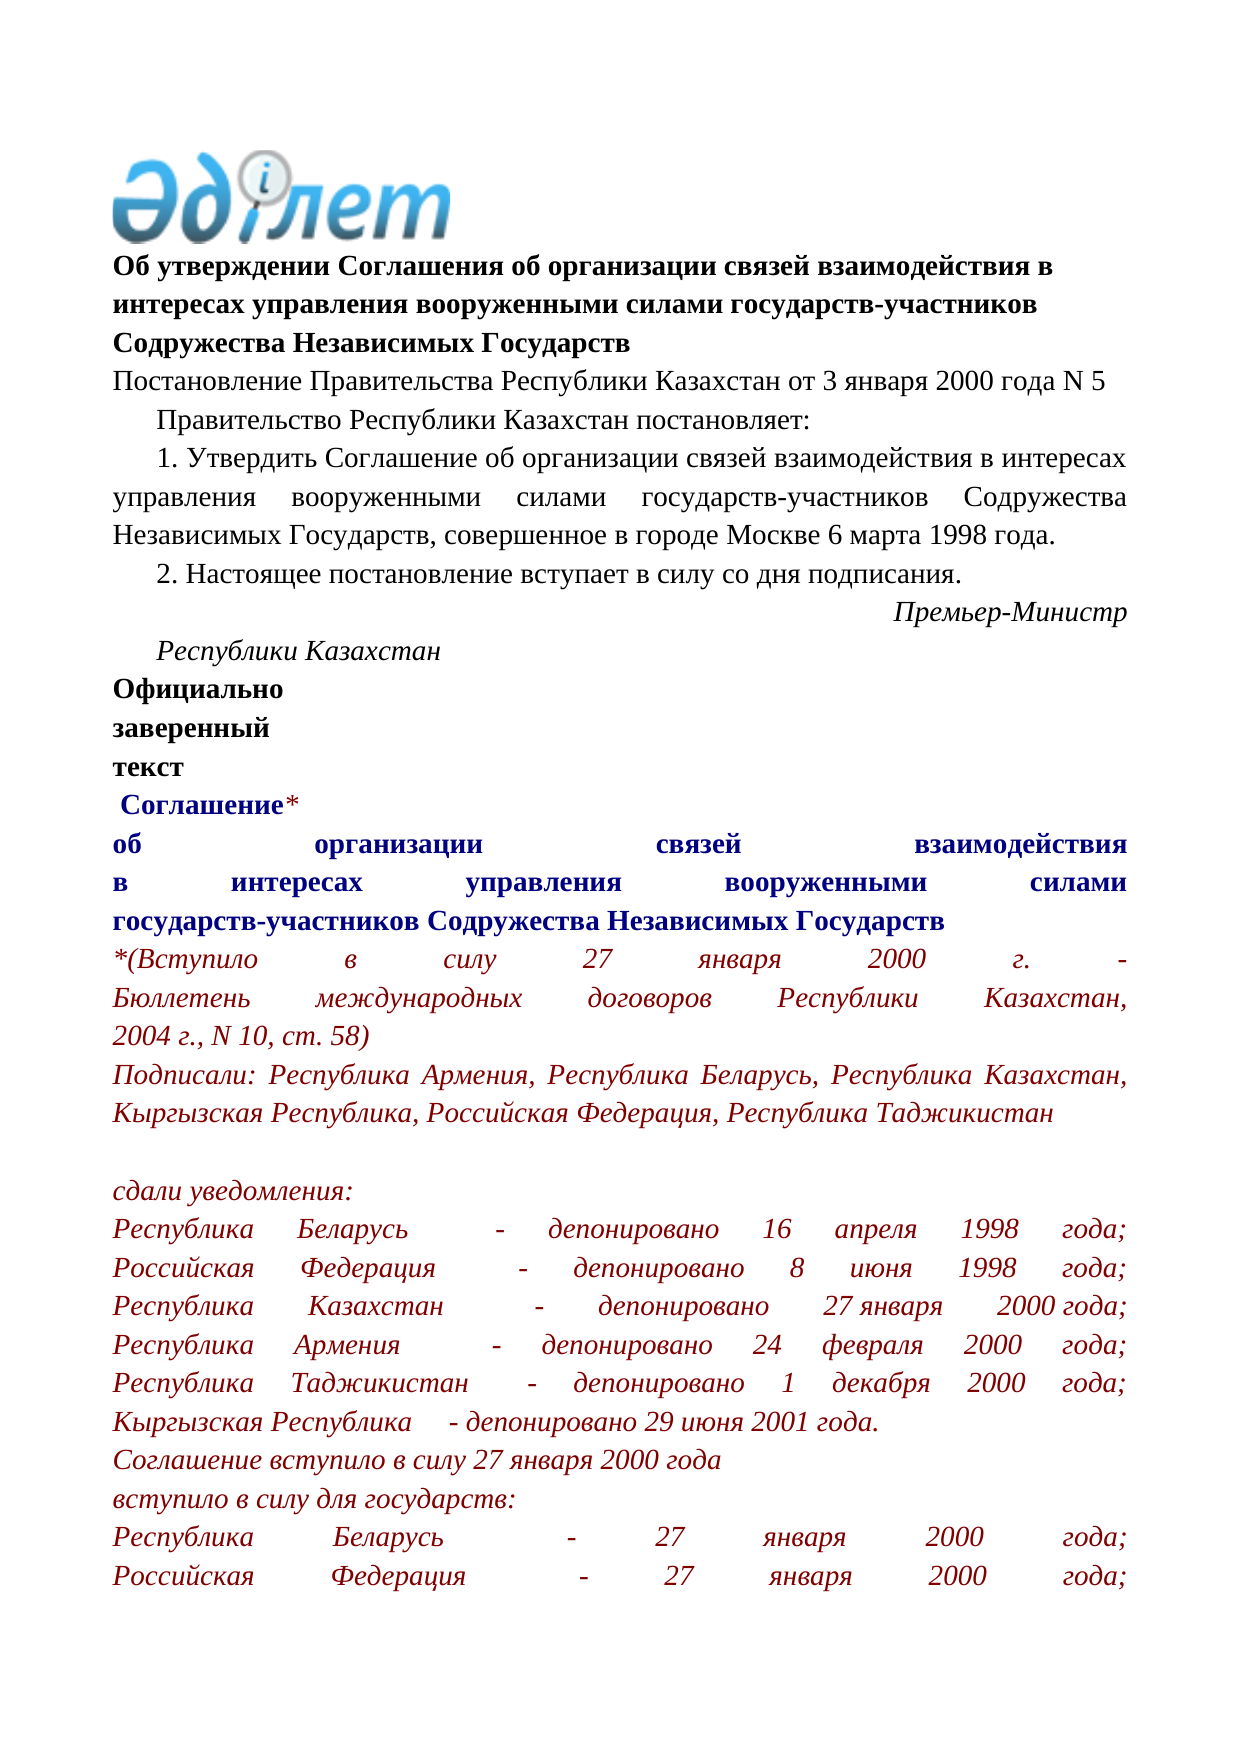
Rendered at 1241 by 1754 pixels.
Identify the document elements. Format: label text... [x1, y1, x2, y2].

text Правительство Республики Казахстан постановляет: [112, 402, 1128, 435]
text 2. Настоящее постановление вступает в силу со дня подписания. [112, 556, 1128, 589]
text Об утверждении Соглашения об организации связей взаимодействия в интересах управления вооруженными силами государств-участников Содружества Независимых Государств [112, 248, 1128, 358]
text вступило в силу для государств: [112, 1481, 1128, 1514]
text Премьер-Министр Республики Казахстан [112, 594, 1128, 667]
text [112, 1519, 1128, 1592]
picture [112, 150, 451, 244]
text Республика Беларусь - депонировано 16 апреля 1998 года; Российская Федерация - депонировано 8 июня 1998 года; Республика Казахстан - депонировано 27 января 2000 года; Республика Армения - депонировано 24 февраля 2000 года; Республика Таджикистан - депонировано 1 декабря 2000 года; Кыргызская Республика - депонировано 29 июня 2001 года. [112, 1211, 1128, 1437]
text Постановление Правительства Республики Казахстан от 3 января 2000 года N 5 [112, 363, 1128, 397]
text Соглашение * об организации связей взаимодействия в интересах управления вооруженными силами государств-участников Содружества Независимых Государств [112, 787, 1128, 936]
text сдали уведомления: [112, 1173, 1128, 1206]
text 1. Утвердить Соглашение об организации связей взаимодействия в интересах управления вооруженными силами государств-участников Содружества Независимых Государств, совершенное в городе Москве 6 марта 1998 года. [112, 440, 1128, 551]
text Официально заверенный текст [112, 672, 1128, 782]
text Подписали: Республика Армения, Республика Беларусь, Республика Казахстан, Кыргызская Республика, Российская Федерация, Республика Таджикистан [112, 1057, 1128, 1129]
text *(Вступило в силу 27 января 2000 г. - Бюллетень международных договоров Республики Казахстан, 2004 г., N 10, ст. 58) [112, 941, 1128, 1052]
text Соглашение вступило в силу 27 января 2000 года [112, 1442, 1128, 1476]
